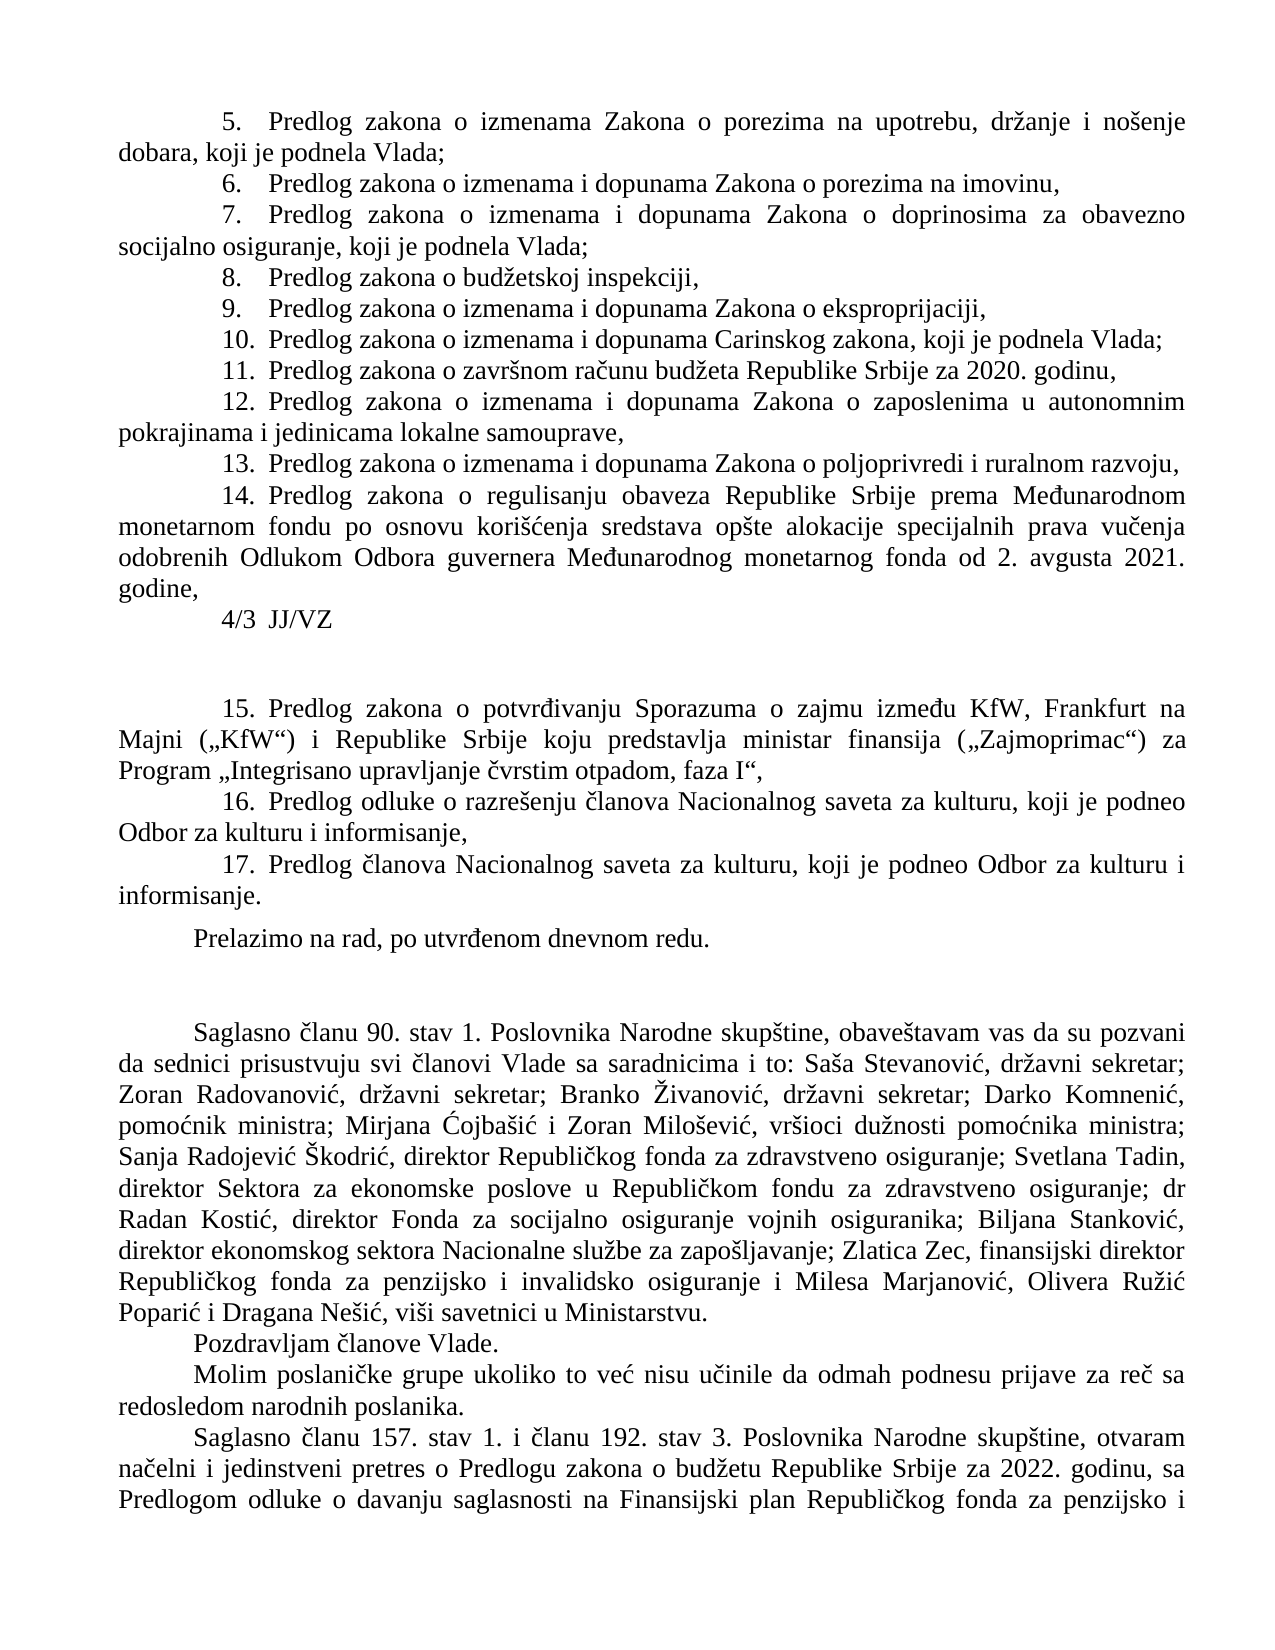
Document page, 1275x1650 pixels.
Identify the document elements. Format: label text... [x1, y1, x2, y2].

list Predlog zakona o izmenama i dopunama Carinskog zakona, koji je podnela Vlada; [118, 323, 1186, 354]
list 4/3 JJ/VZ [221, 603, 1186, 634]
list Predlog zakona o regulisanju obaveza Republike Srbije prema Međunarodnom monetarnom fondu po osnovu korišćenja sredstava opšte alokacije specijalnih prava vučenja odobrenih Odlukom Odbora guvernera Međunarodnog monetarnog fonda od 2. avgusta 2021. godine, [118, 479, 1186, 603]
list Predlog zakona o izmenama i dopunama Zakona o poljoprivredi i ruralnom razvoju, [118, 448, 1186, 479]
text Saglasno članu 90. stav 1. Poslovnika Narodne skupštine, obaveštavam vas da su pozvani da sednici prisustvuju svi članovi Vlade sa saradnicima i to: Saša Stevanović, državni sekretar; Zoran Radovanović, državni sekretar; Branko Živanović, državni sekretar; Darko Komnenić, pomoćnik ministra; Mirjana Ćojbašić i Zoran Milošević, vršioci dužnosti pomoćnika ministra; Sanja Radojević Škodrić, direktor Republičkog fonda za zdravstveno osiguranje; Svetlana Tadin, direktor Sektora za ekonomske poslove u Republičkom fondu za zdravstveno osiguranje; dr Radan Kostić, direktor Fonda za socijalno osiguranje vojnih osiguranika; Biljana Stanković, direktor ekonomskog sektora Nacionalne službe za zapošljavanje; Zlatica Zec, finansijski direktor Republičkog fonda za penzijsko i invalidsko osiguranje i Milesa Marjanović, Olivera Ružić Poparić i Dragana Nešić, viši savetnici u Ministarstvu. [118, 1016, 1186, 1327]
list Predlog članova Nacionalnog saveta za kulturu, koji je podneo Odbor za kulturu i informisanje. [118, 848, 1186, 910]
list Predlog zakona o izmenama i dopunama Zakona o doprinosima za obavezno socijalno osiguranje, koji je podnela Vlada; [118, 198, 1186, 261]
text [118, 1421, 1186, 1514]
list Predlog zakona o izmenama Zakona o porezima na upotrebu, držanje i nošenje dobara, koji je podnela Vlada; [118, 105, 1186, 167]
text Pozdravljam članove Vlade. [118, 1327, 1186, 1358]
list Predlog zakona o potvrđivanju Sporazuma o zajmu između KfW, Frankfurt na Majni („KfW“) i Republike Srbije koju predstavlja ministar finansija („Zajmoprimac“) za Program „Integrisano upravljanje čvrstim otpadom, faza I“, [118, 692, 1186, 785]
text Molim poslaničke grupe ukoliko to već nisu učinile da odmah podnesu prijave za reč sa redosledom narodnih poslanika. [118, 1358, 1186, 1421]
list Predlog odluke o razrešenju članova Nacionalnog saveta za kulturu, koji je podneo Odbor za kulturu i informisanje, [118, 785, 1186, 848]
list Predlog zakona o budžetskoj inspekciji, [118, 261, 1186, 292]
text Prelazimo na rad, po utvrđenom dnevnom redu. [118, 922, 1186, 954]
list Predlog zakona o izmenama i dopunama Zakona o porezima na imovinu, [118, 167, 1186, 198]
list Predlog zakona o završnom računu budžeta Republike Srbije za 2020. godinu, [118, 354, 1186, 385]
list Predlog zakona o izmenama i dopunama Zakona o eksproprijaciji, [118, 292, 1186, 323]
list Predlog zakona o izmenama i dopunama Zakona o zaposlenima u autonomnim pokrajinama i jedinicama lokalne samouprave, [118, 385, 1186, 448]
